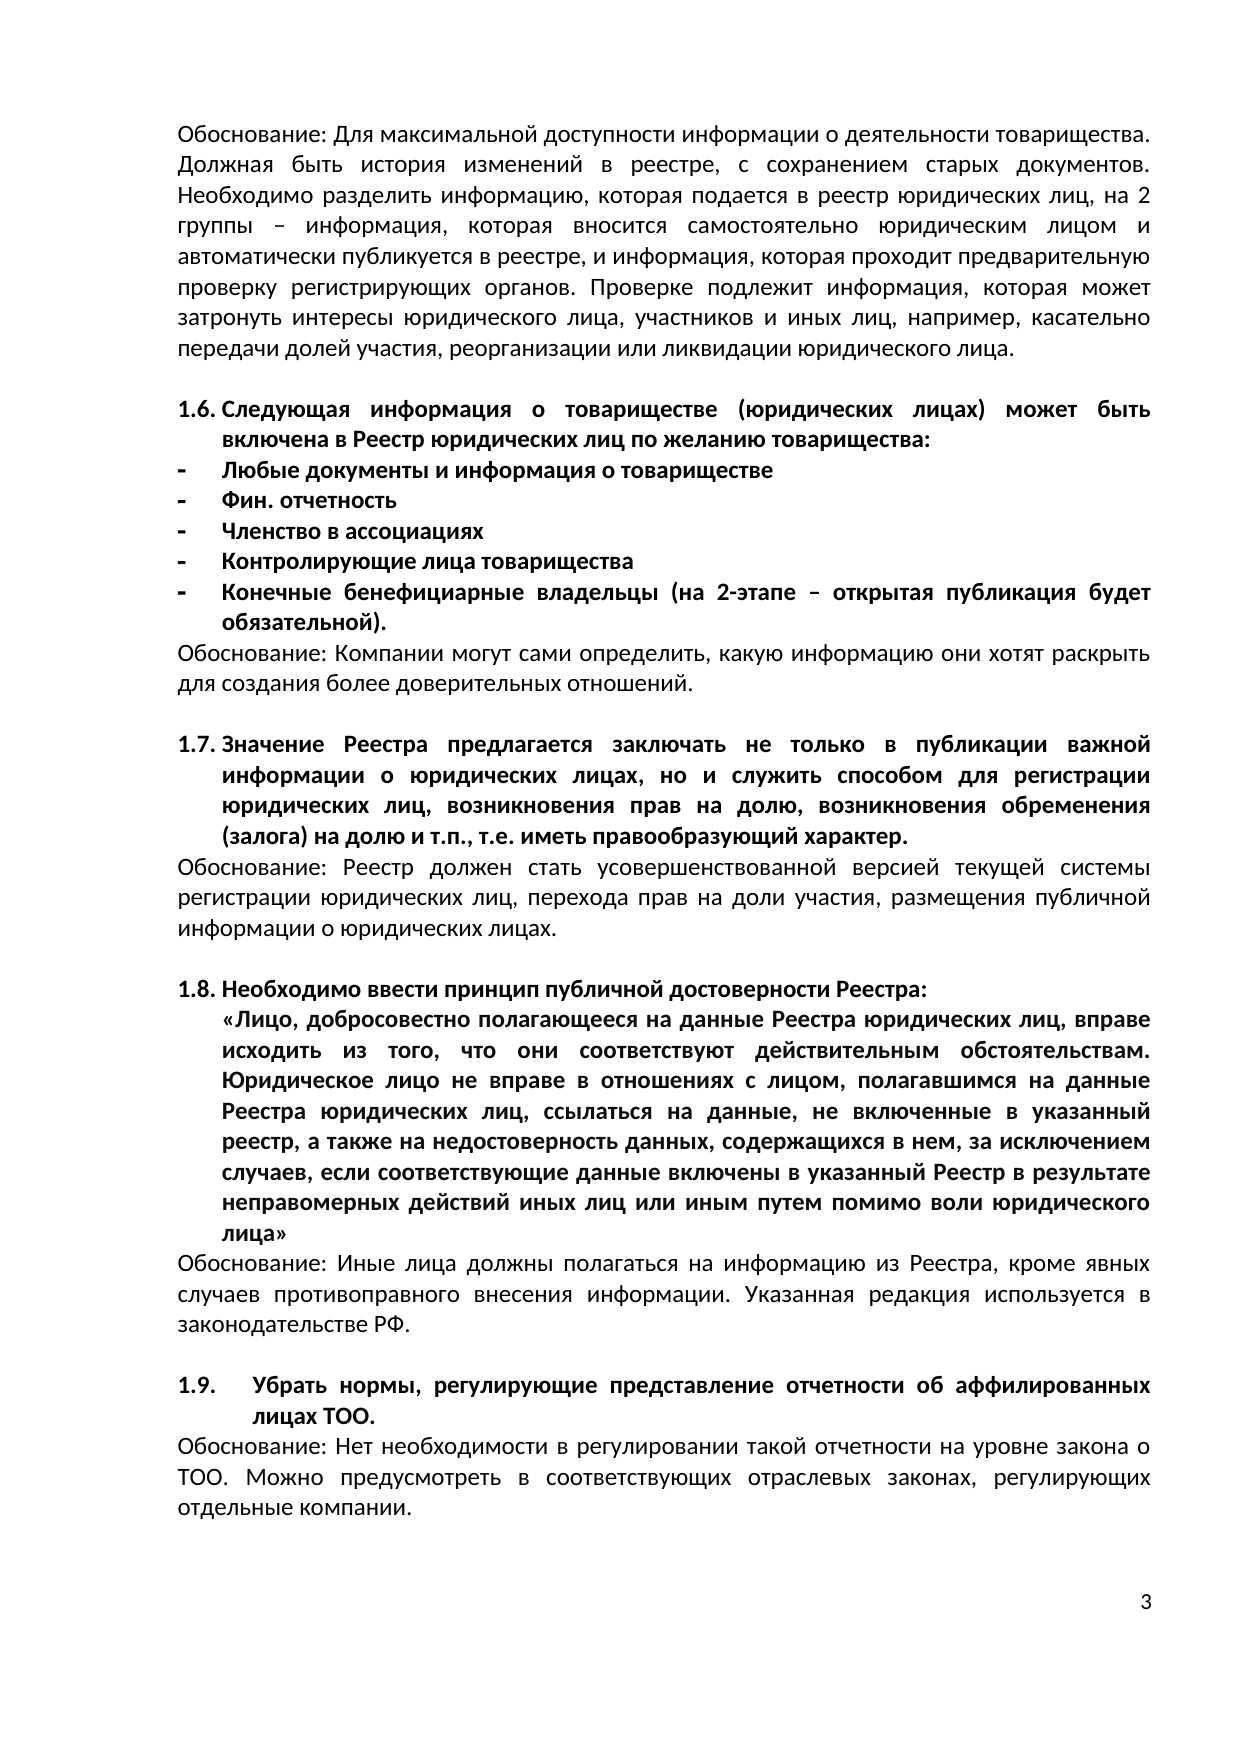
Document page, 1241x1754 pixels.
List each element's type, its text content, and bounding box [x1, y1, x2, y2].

list Любые документы и информация о товариществе [177, 454, 1152, 484]
text Обоснование: Иные лица должны полагаться на информацию из Реестра, кроме явных случаев противоправного внесения информации. Указанная редакция используется в законодательстве РФ. [177, 1247, 1152, 1339]
text Обоснование: Нет необходимости в регулировании такой отчетности на уровне закона о ТОО. Можно предусмотреть в соответствующих отраслевых законах, регулирующих отдельные компании. [177, 1431, 1152, 1522]
list Необходимо ввести принцип публичной достоверности Реестра: [177, 973, 1152, 1003]
list Убрать нормы, регулирующие представление отчетности об аффилированных лицах ТОО. [177, 1369, 1152, 1431]
list Членство в ассоциациях [177, 515, 1152, 545]
list Контролирующие лица товарищества [177, 545, 1152, 576]
list Фин. отчетность [177, 484, 1152, 515]
list «Лицо, добросовестно полагающееся на данные Реестра юридических лиц, вправе исходить из того, что они соответствуют действительным обстоятельствам. Юридическое лицо не вправе в отношениях с лицом, полагавшимся на данные Реестра юридических лиц, ссылаться на данные, не включенные в указанный реестр, а также на недостоверность данных, содержащихся в нем, за исключением случаев, если соответствующие данные включены в указанный Реестр в результате неправомерных действий иных лиц или иным путем помимо воли юридического лица» [222, 1003, 1152, 1247]
list Конечные бенефициарные владельцы (на 2-этапе – открытая публикация будет обязательной). [177, 576, 1152, 637]
list Обоснование: Компании могут сами определить, какую информацию они хотят раскрыть для создания более доверительных отношений. [177, 637, 1152, 698]
text Обоснование: Для максимальной доступности информации о деятельности товарищества. Должная быть история изменений в реестре, с сохранением старых документов. Необходимо разделить информацию, которая подается в реестр юридических лиц, на 2 группы – информация, которая вносится самостоятельно юридическим лицом и автоматически публикуется в реестре, и информация, которая проходит предварительную проверку регистрирующих органов. Проверке подлежит информация, которая может затронуть интересы юридического лица, участников и иных лиц, например, касательно передачи долей участия, реорганизации или ликвидации юридического лица. [177, 118, 1152, 362]
list Следующая информация о товариществе (юридических лицах) может быть включена в Реестр юридических лиц по желанию товарищества: [177, 393, 1152, 454]
list Обоснование: Реестр должен стать усовершенствованной версией текущей системы регистрации юридических лиц, перехода прав на доли участия, размещения публичной информации о юридических лицах. [177, 851, 1152, 942]
list Значение Реестра предлагается заключать не только в публикации важной информации о юридических лицах, но и служить способом для регистрации юридических лиц, возникновения прав на долю, возникновения обременения (залога) на долю и т.п., т.е. иметь правообразующий характер. [177, 728, 1152, 851]
